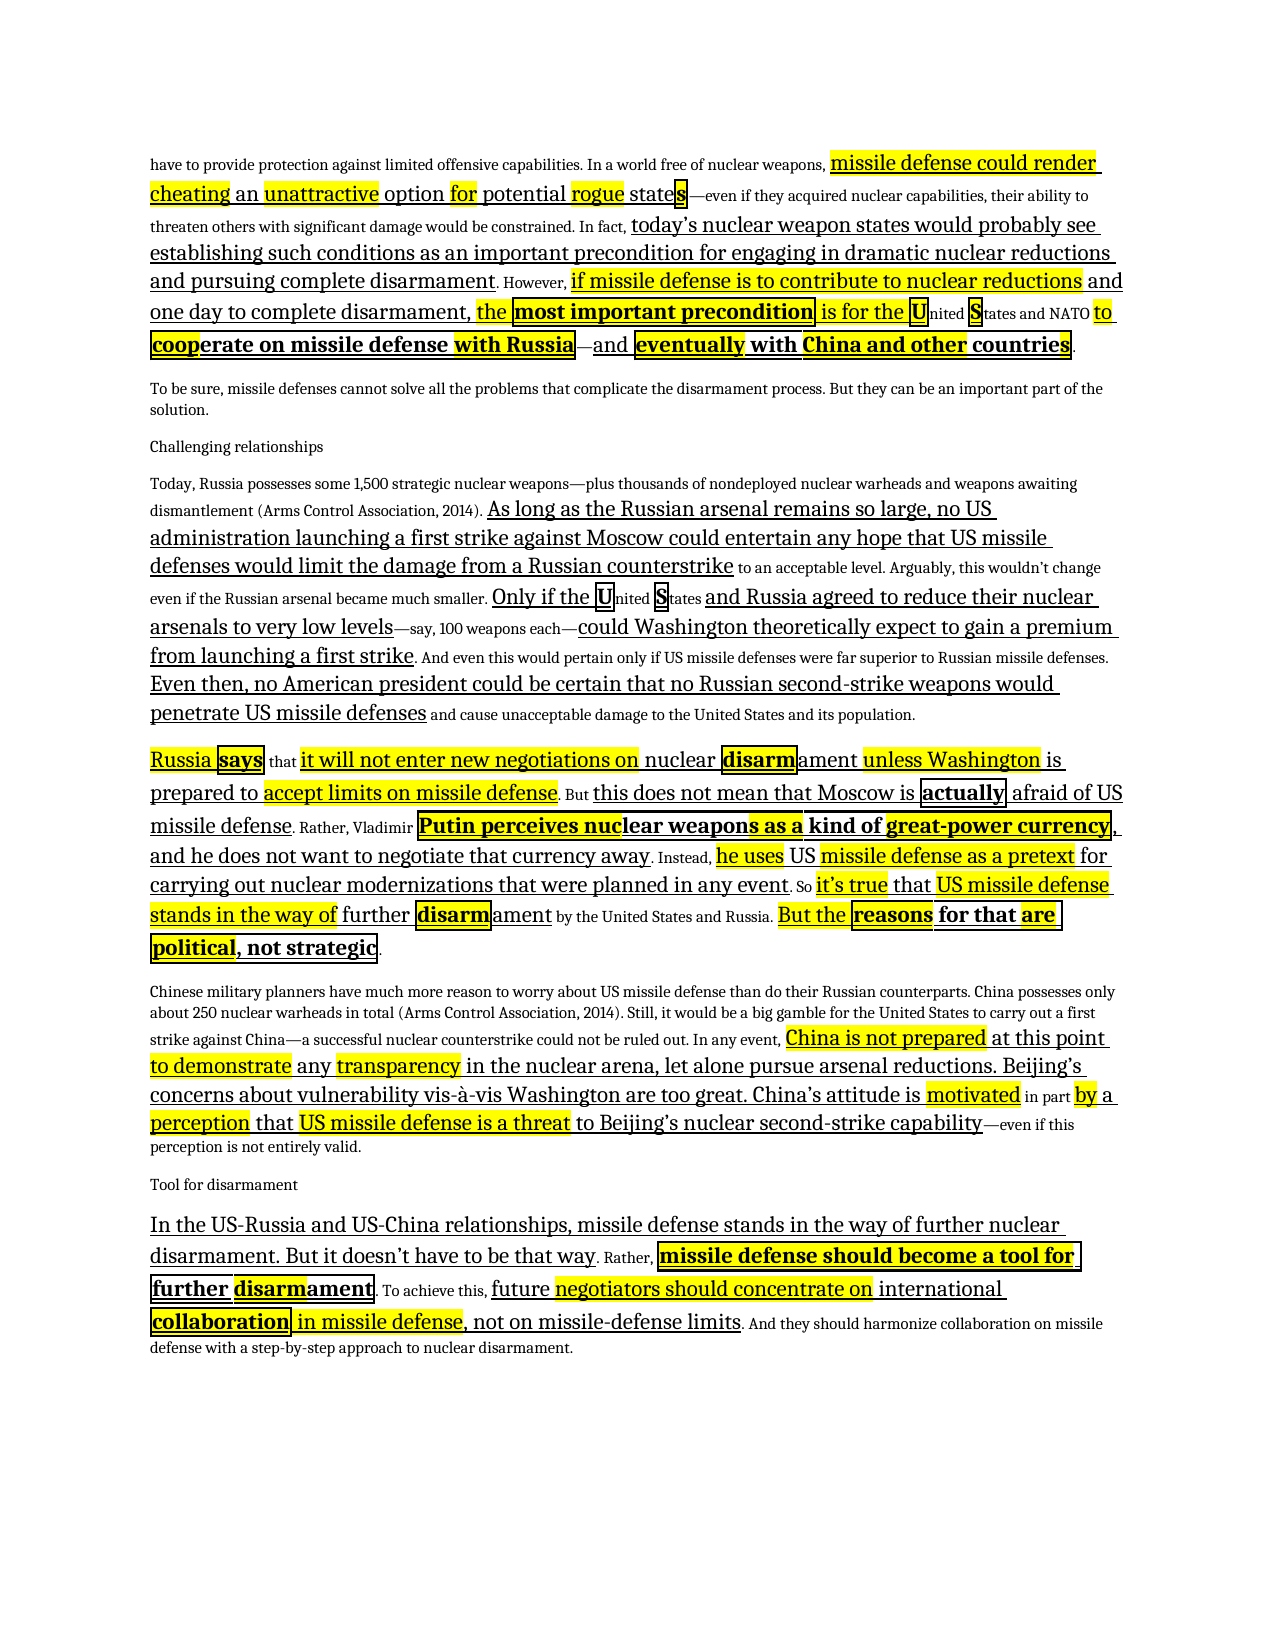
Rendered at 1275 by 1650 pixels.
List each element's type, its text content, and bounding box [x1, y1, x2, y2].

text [150, 150, 1125, 360]
text To be sure, missile defenses cannot solve all the problems that complicate the disarmament process. But they can be an important part of the solution. [150, 379, 1125, 419]
text Tool for disarmament [150, 1175, 1125, 1194]
text Today, Russia possesses some 1,500 strategic nuclear weapons—plus thousands of nondeployed nuclear warheads and weapons awaiting dismantlement (Arms Control Association, 2014). As long as the Russian arsenal remains so large, no US administration launching a first strike against Moscow could entertain any hope that US missile defenses would limit the damage from a Russian counterstrike to an acceptable level. Arguably, this wouldn’t change even if the Russian arsenal became much smaller. Only if the United States and Russia agreed to reduce their nuclear arsenals to very low levels—say, 100 weapons each—could Washington theoretically expect to gain a premium from launching a first strike. And even this would pertain only if US missile defenses were far superior to Russian missile defenses. Even then, no American president could be certain that no Russian second-strike weapons would penetrate US missile defenses and cause unacceptable damage to the United States and its population. [150, 475, 1125, 726]
text In the US-Russia and US-China relationships, missile defense stands in the way of further nuclear disarmament. But it doesn’t have to be that way. Rather, missile defense should become a tool for further disarmament. To achieve this, future negotiators should concentrate on international collaboration in missile defense, not on missile-defense limits. And they should harmonize collaboration on missile defense with a step-by-step approach to nuclear disarmament. [150, 1212, 1125, 1358]
text Challenging relationships [150, 437, 1125, 457]
text Chinese military planners have much more reason to worry about US missile defense than do their Russian counterparts. China possesses only about 250 nuclear warheads in total (Arms Control Association, 2014). Still, it would be a big gamble for the United States to carry out a first strike against China—a successful nuclear counterstrike could not be ruled out. In any event, China is not prepared at this point to demonstrate any transparency in the nuclear arena, let alone pursue arsenal reductions. Beijing’s concerns about vulnerability vis-à-vis Washington are too great. China’s attitude is motivated in part by a perception that US missile defense is a threat to Beijing’s nuclear second-strike capability—even if this perception is not entirely valid. [150, 983, 1125, 1157]
text Russia says that it will not enter new negotiations on nuclear disarmament unless Washington is prepared to accept limits on missile defense. But this does not mean that Moscow is actually afraid of US missile defense. Rather, Vladimir Putin perceives nuclear weapons as a kind of great-power currency, and he does not want to negotiate that currency away. Instead, he uses US missile defense as a pretext for carrying out nuclear modernizations that were planned in any event. So it’s true that US missile defense stands in the way of further disarmament by the United States and Russia. But the reasons for that are political, not strategic. [150, 744, 1125, 964]
